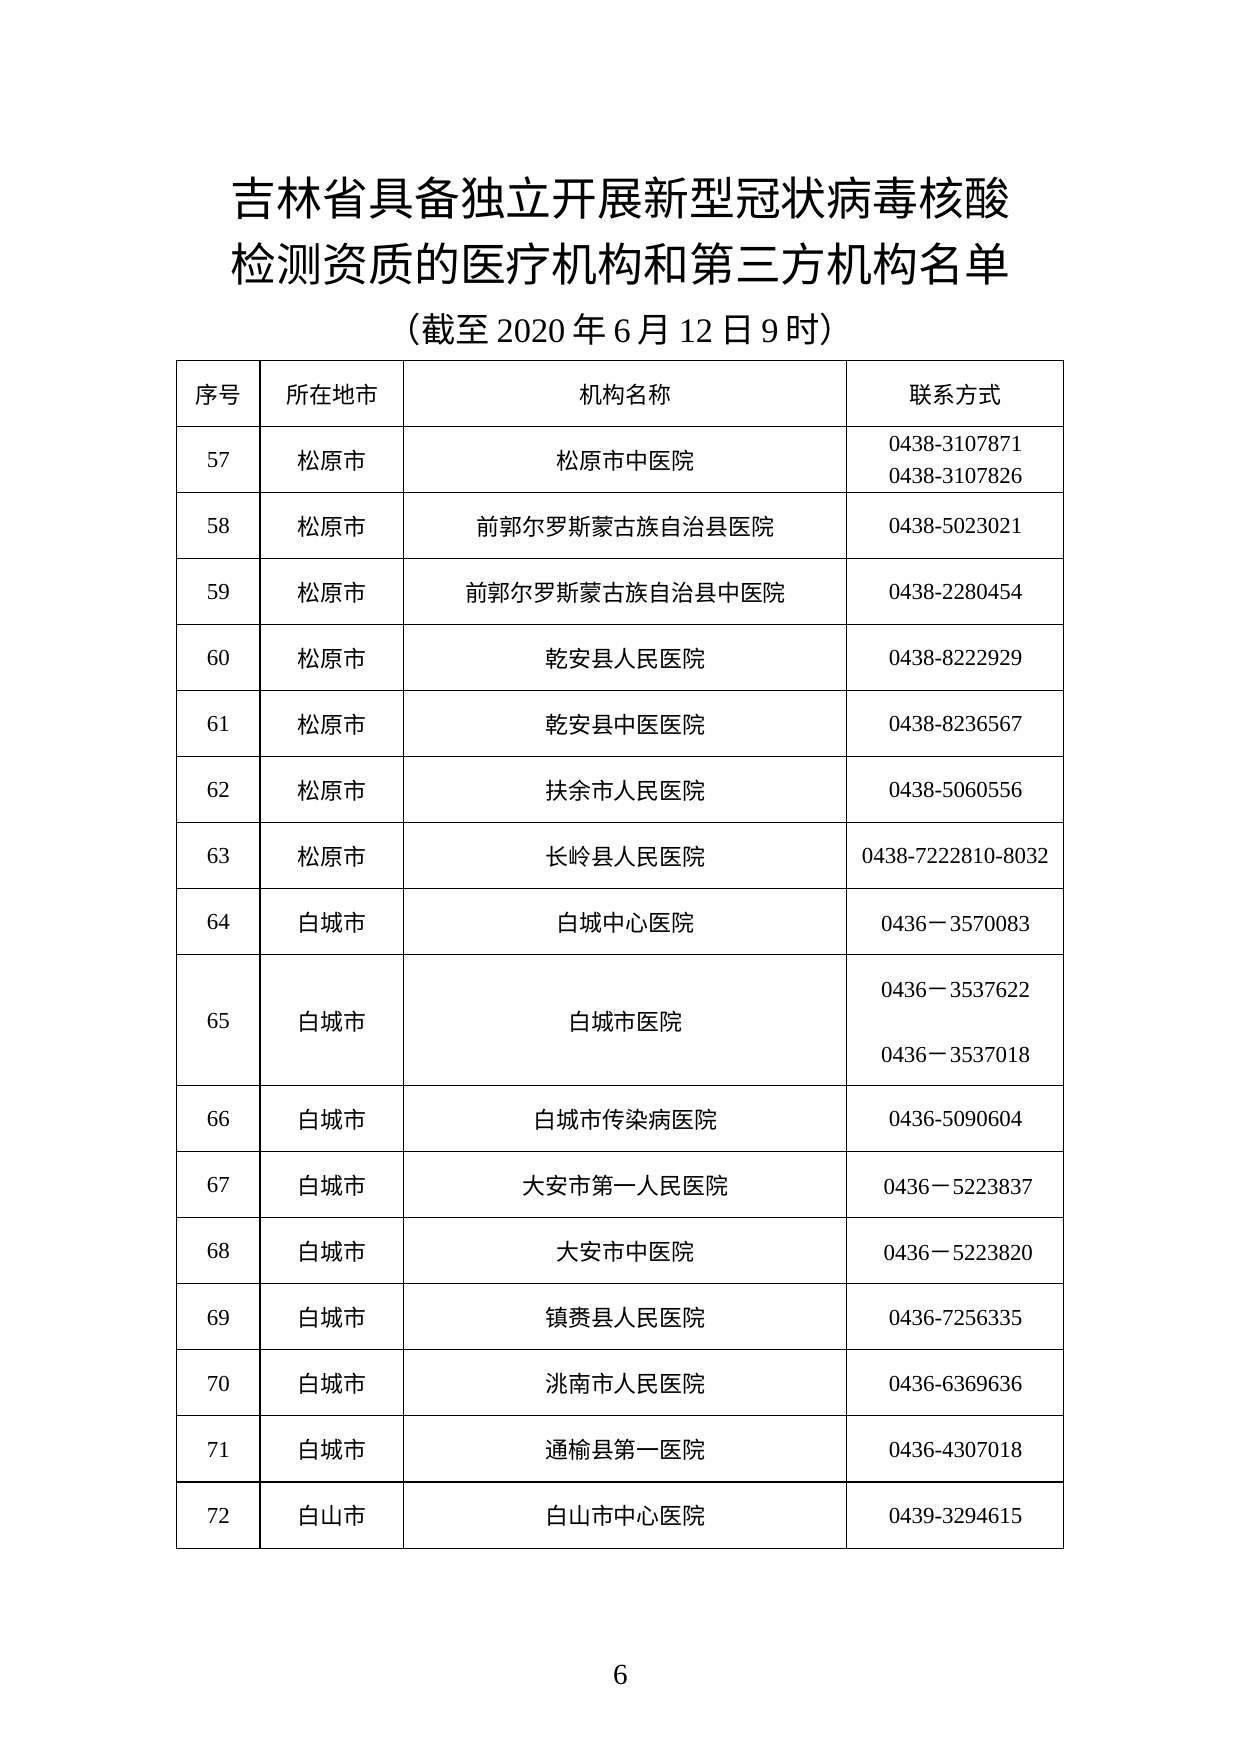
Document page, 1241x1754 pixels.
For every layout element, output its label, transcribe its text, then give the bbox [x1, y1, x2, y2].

table_cell 61 [177, 691, 259, 756]
table_cell 0438-2280454 [847, 559, 1063, 624]
table_cell 63 [177, 823, 259, 888]
table_cell 松原市 [261, 625, 403, 690]
table_header 联系方式 [847, 361, 1063, 426]
table_cell 白城中心医院 [404, 889, 846, 954]
table_cell 松原市 [261, 493, 403, 558]
table_cell 白城市 [261, 1416, 403, 1481]
table_cell 白城市传染病医院 [404, 1086, 846, 1151]
table_cell 0438-8222929 [847, 625, 1063, 690]
table_cell 72 [177, 1483, 259, 1547]
table_cell 白城市 [261, 955, 403, 1085]
table_cell 0438-5060556 [847, 757, 1063, 822]
table_cell 64 [177, 889, 259, 954]
table_cell 白城市 [261, 1086, 403, 1151]
table_cell 白山市 [261, 1483, 403, 1547]
table_cell 长岭县人民医院 [404, 823, 846, 888]
table_cell 68 [177, 1218, 259, 1283]
table_cell 57 [177, 427, 259, 492]
table_cell 前郭尔罗斯蒙古族自治县中医院 [404, 559, 846, 624]
table_cell 白城市医院 [404, 955, 846, 1085]
table_cell 0436－3537622 0436－3537018 [847, 955, 1063, 1085]
table_cell 白城市 [261, 1350, 403, 1415]
text 吉林省具备独立开展新型冠状病毒核酸 [187, 162, 1053, 228]
table_cell 洮南市人民医院 [404, 1350, 846, 1415]
table_cell 0436－5223820 [847, 1218, 1063, 1283]
table_cell 0438-8236567 [847, 691, 1063, 756]
table_cell 松原市 [261, 823, 403, 888]
table_cell 59 [177, 559, 259, 624]
table_cell 扶余市人民医院 [404, 757, 846, 822]
text 检测资质的医疗机构和第三方机构名单 [187, 228, 1053, 295]
table_cell 白城市 [261, 1284, 403, 1349]
table_cell 白山市中心医院 [404, 1483, 846, 1547]
text （截至2020年6月12日9时） [187, 295, 1053, 360]
table_cell 白城市 [261, 1218, 403, 1283]
table_cell 69 [177, 1284, 259, 1349]
table_cell 松原市 [261, 427, 403, 492]
table_cell 0439-3294615 [847, 1483, 1063, 1547]
table_cell 通榆县第一医院 [404, 1416, 846, 1481]
table_cell 66 [177, 1086, 259, 1151]
table_cell 大安市中医院 [404, 1218, 846, 1283]
table_cell 松原市 [261, 757, 403, 822]
table_cell 62 [177, 757, 259, 822]
table_cell 0436-5090604 [847, 1086, 1063, 1151]
table_cell 71 [177, 1416, 259, 1481]
table_cell 67 [177, 1152, 259, 1217]
table_cell 前郭尔罗斯蒙古族自治县医院 [404, 493, 846, 558]
table_cell 松原市中医院 [404, 427, 846, 492]
table_header 所在地市 [261, 361, 403, 426]
table_cell 乾安县人民医院 [404, 625, 846, 690]
table_cell 58 [177, 493, 259, 558]
table_cell 白城市 [261, 1152, 403, 1217]
table_header 序号 [177, 361, 259, 426]
table_cell 0436-7256335 [847, 1284, 1063, 1349]
table_cell 0438-7222810-8032 [847, 823, 1063, 888]
table_cell 松原市 [261, 691, 403, 756]
table_cell 0436-4307018 [847, 1416, 1063, 1481]
table_cell 白城市 [261, 889, 403, 954]
table_cell 镇赉县人民医院 [404, 1284, 846, 1349]
table_cell 乾安县中医医院 [404, 691, 846, 756]
table_cell 大安市第一人民医院 [404, 1152, 846, 1217]
table_cell 70 [177, 1350, 259, 1415]
table_cell 65 [177, 955, 259, 1085]
table_cell 0438-3107871 0438-3107826 [847, 427, 1063, 492]
table_cell 0436－5223837 [847, 1152, 1063, 1217]
table_cell 松原市 [261, 559, 403, 624]
table_cell 0436-6369636 [847, 1350, 1063, 1415]
table_header 机构名称 [404, 361, 846, 426]
table_cell 0438-5023021 [847, 493, 1063, 558]
table_cell 0436－3570083 [847, 889, 1063, 954]
table_cell 60 [177, 625, 259, 690]
